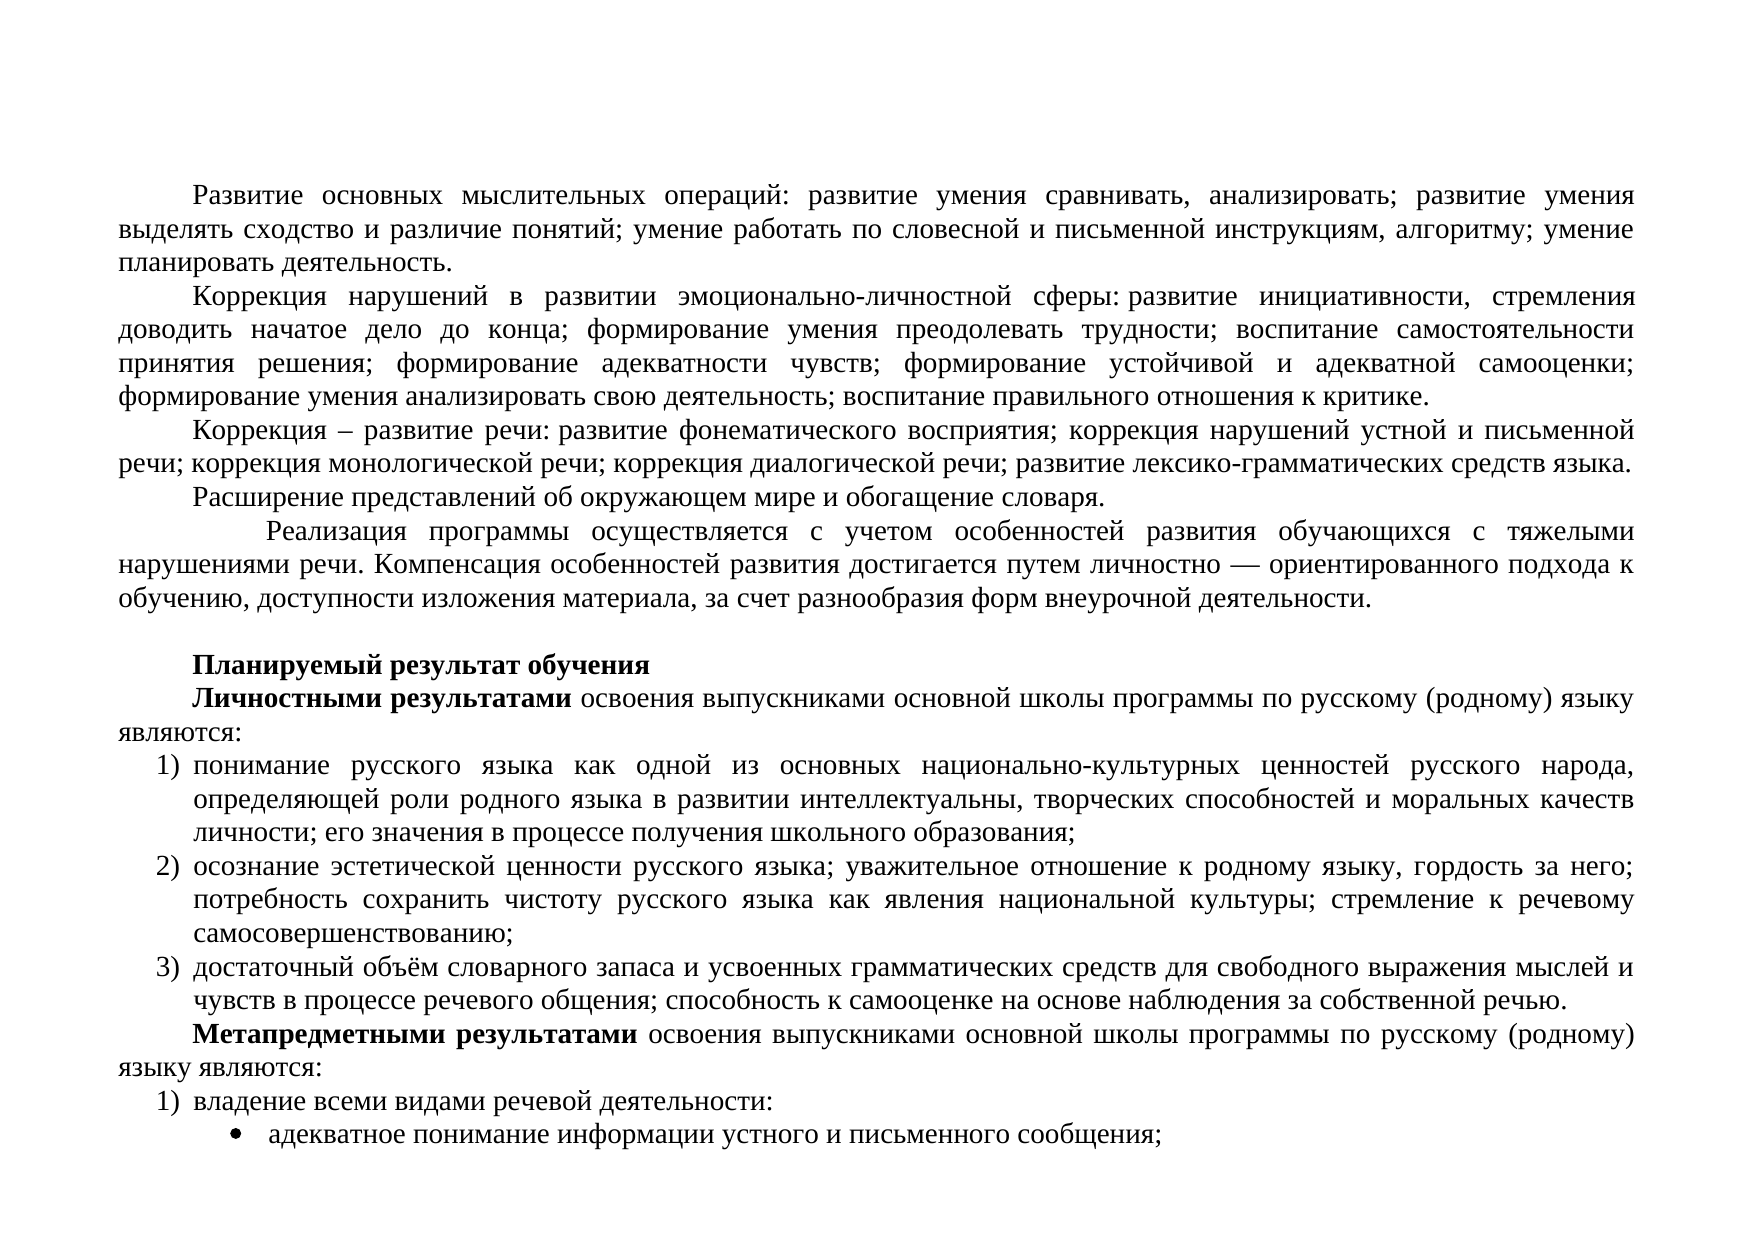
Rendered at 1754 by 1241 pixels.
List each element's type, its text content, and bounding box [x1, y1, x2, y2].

list владение всеми видами речевой деятельности: [156, 1083, 1636, 1116]
list адекватное понимание информации устного и письменного сообщения; [231, 1116, 1636, 1150]
text Коррекция нарушений в развитии эмоционально-личностной сферы: развитие инициативности, стремления доводить начатое дело до конца; формирование умения преодолевать трудности; воспитание самостоятельности принятия решения; формирование адекватности чувств; формирование устойчивой и адекватной самооценки; формирование умения анализировать свою деятельность; воспитание правильного отношения к критике. [118, 278, 1636, 412]
list осознание эстетической ценности русского языка; уважительное отношение к родному языку, гордость за него; потребность сохранить чистоту русского языка как явления национальной культуры; стремление к речевому самосовершенствованию; [156, 848, 1636, 949]
text Планируемый результат обучения [118, 647, 1636, 680]
text Метапредметными результатами освоения выпускниками основной школы программы по русскому (родному) языку являются: [118, 1016, 1636, 1083]
text Коррекция – развитие речи: развитие фонематического восприятия; коррекция нарушений устной и письменной речи; коррекция монологической речи; коррекция диалогической речи; развитие лексико-грамматических средств языка. [118, 412, 1636, 479]
list достаточный объём словарного запаса и усвоенных грамматических средств для свободного выражения мыслей и чувств в процессе речевого общения; способность к самооценке на основе наблюдения за собственной речью. [156, 949, 1636, 1016]
text Расширение представлений об окружающем мире и обогащение словаря. [118, 479, 1636, 513]
text Реализация программы осуществляется с учетом особенностей развития обучающихся с тяжелыми нарушениями речи. Компенсация особенностей развития достигается путем личностно — ориентированного подхода к обучению, доступности изложения материала, за счет разнообразия форм внеурочной деятельности. [118, 513, 1636, 613]
text Развитие основных мыслительных операций: развитие умения сравнивать, анализировать; развитие умения выделять сходство и различие понятий; умение работать по словесной и письменной инструкциям, алгоритму; умение планировать деятельность. [118, 177, 1636, 278]
list понимание русского языка как одной из основных национально-культурных ценностей русского народа, определяющей роли родного языка в развитии интеллектуальны, творческих способностей и моральных качеств личности; его значения в процессе получения школьного образования; [156, 747, 1636, 848]
text Личностными результатами освоения выпускниками основной школы программы по русскому (родному) языку являются: [118, 680, 1636, 747]
